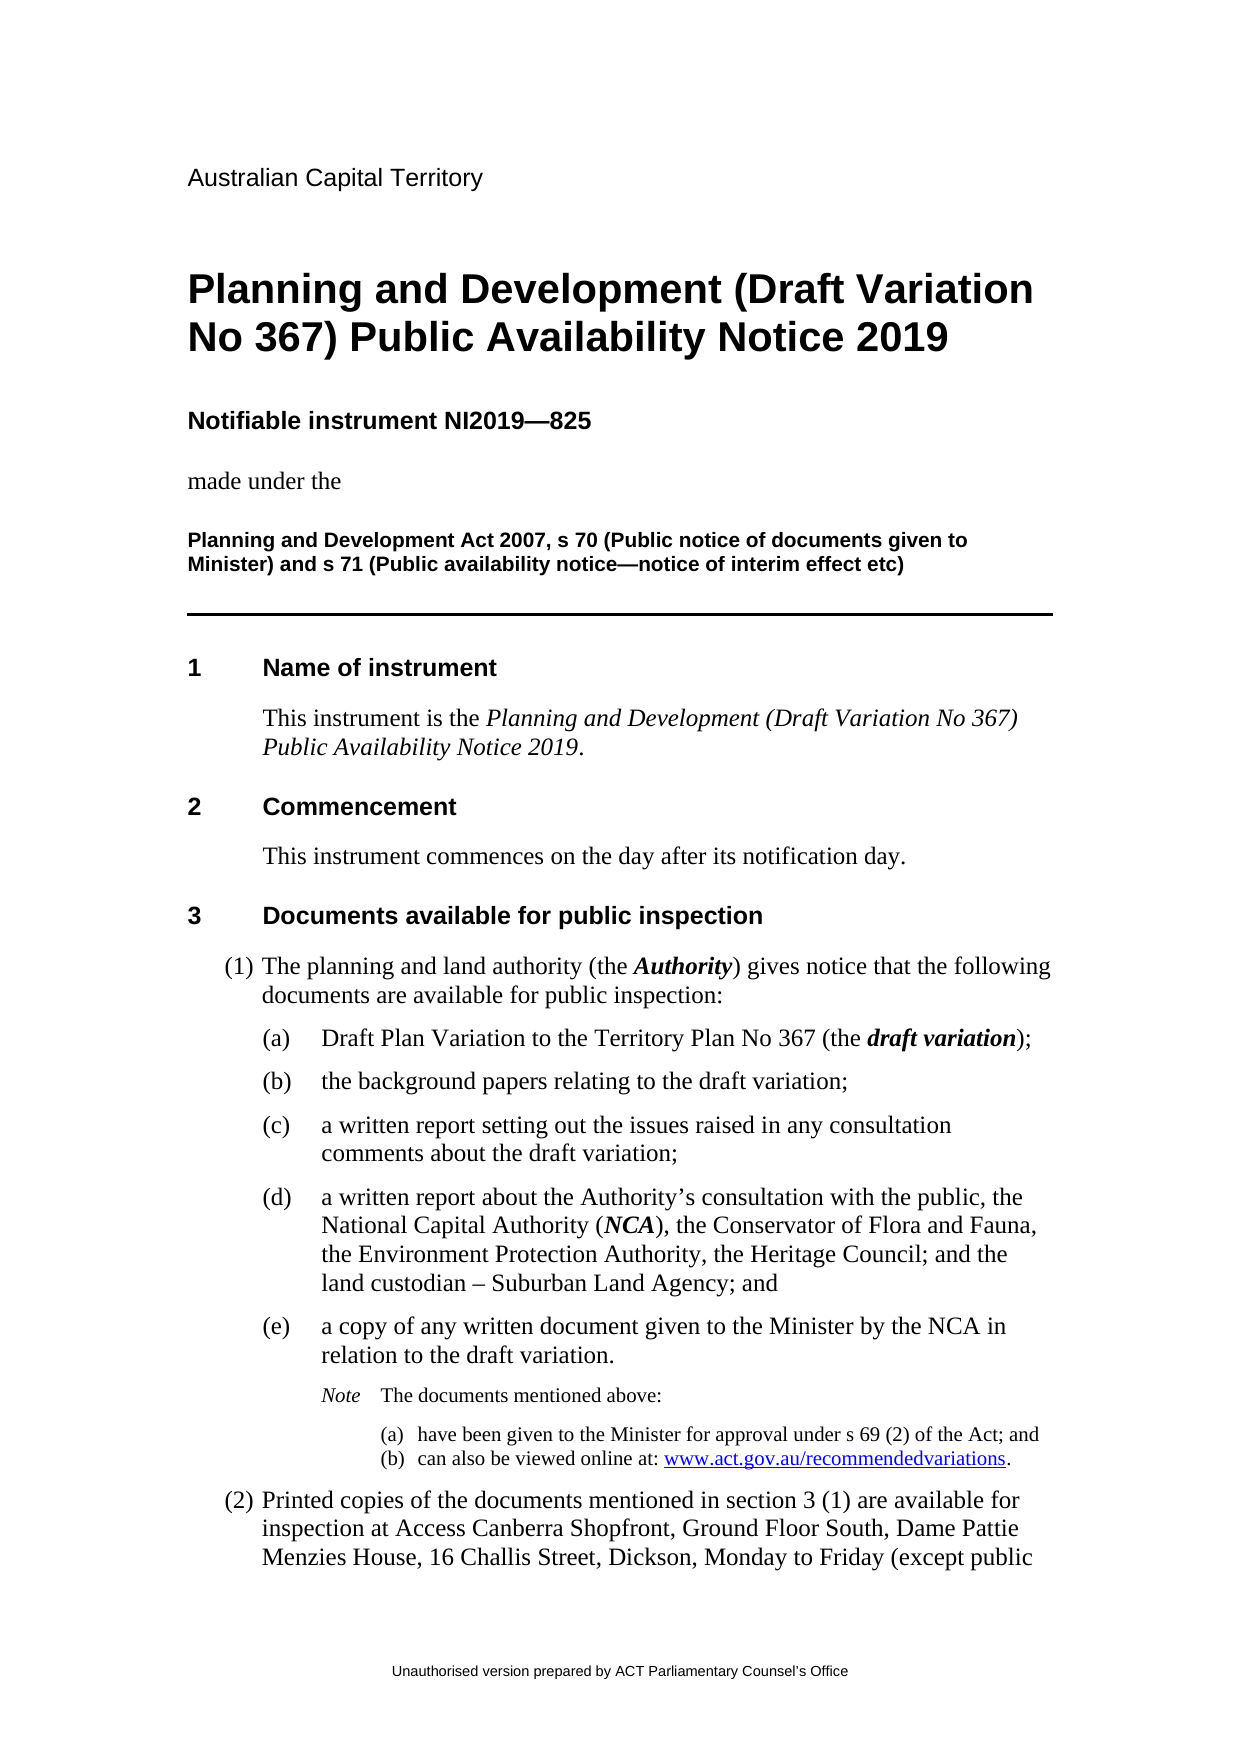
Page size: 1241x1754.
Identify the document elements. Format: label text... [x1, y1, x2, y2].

text Planning and Development (Draft Variation No 367) Public Availability Notice 2019 [187, 264, 1053, 360]
list a copy of any written document given to the Minister by the NCA in relation to the draft variation. [262, 1311, 1053, 1369]
list The planning and land authority (the Authority) gives notice that the following documents are available for public inspection: [224, 951, 1053, 1008]
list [224, 1485, 1053, 1571]
text Planning and Development Act 2007, s 70 (Public notice of documents given to Minister) and s 71 (Public availability notice—notice of interim effect etc) [187, 528, 1053, 576]
list a written report setting out the issues raised in any consultation comments about the draft variation; [262, 1110, 1053, 1167]
list the background papers relating to the draft variation; [262, 1066, 1053, 1095]
list a written report about the Authority’s consultation with the public, the National Capital Authority (NCA), the Conservator of Flora and Fauna, the Environment Protection Authority, the Heritage Council; and the land custodian – Suburban Land Agency; and [262, 1182, 1053, 1297]
list Draft Plan Variation to the Territory Plan No 367 (the draft variation); [262, 1023, 1053, 1052]
text This instrument is the Planning and Development (Draft Variation No 367) Public Availability Notice 2019. [262, 703, 1053, 761]
list Documents available for public inspection [187, 901, 1053, 930]
subtitle Notifiable instrument NI2019—825 [187, 406, 1053, 434]
text Note The documents mentioned above: [321, 1383, 1053, 1407]
text (b) can also be viewed online at: www.act.gov.au/recommendedvariations. [380, 1446, 1053, 1470]
list Name of instrument [187, 653, 1053, 682]
list Commencement [187, 792, 1053, 821]
text This instrument commences on the day after its notification day. [262, 841, 1053, 870]
text (a) have been given to the Minister for approval under s 69 (2) of the Act; and [380, 1422, 1053, 1446]
text made under the [187, 466, 1053, 494]
